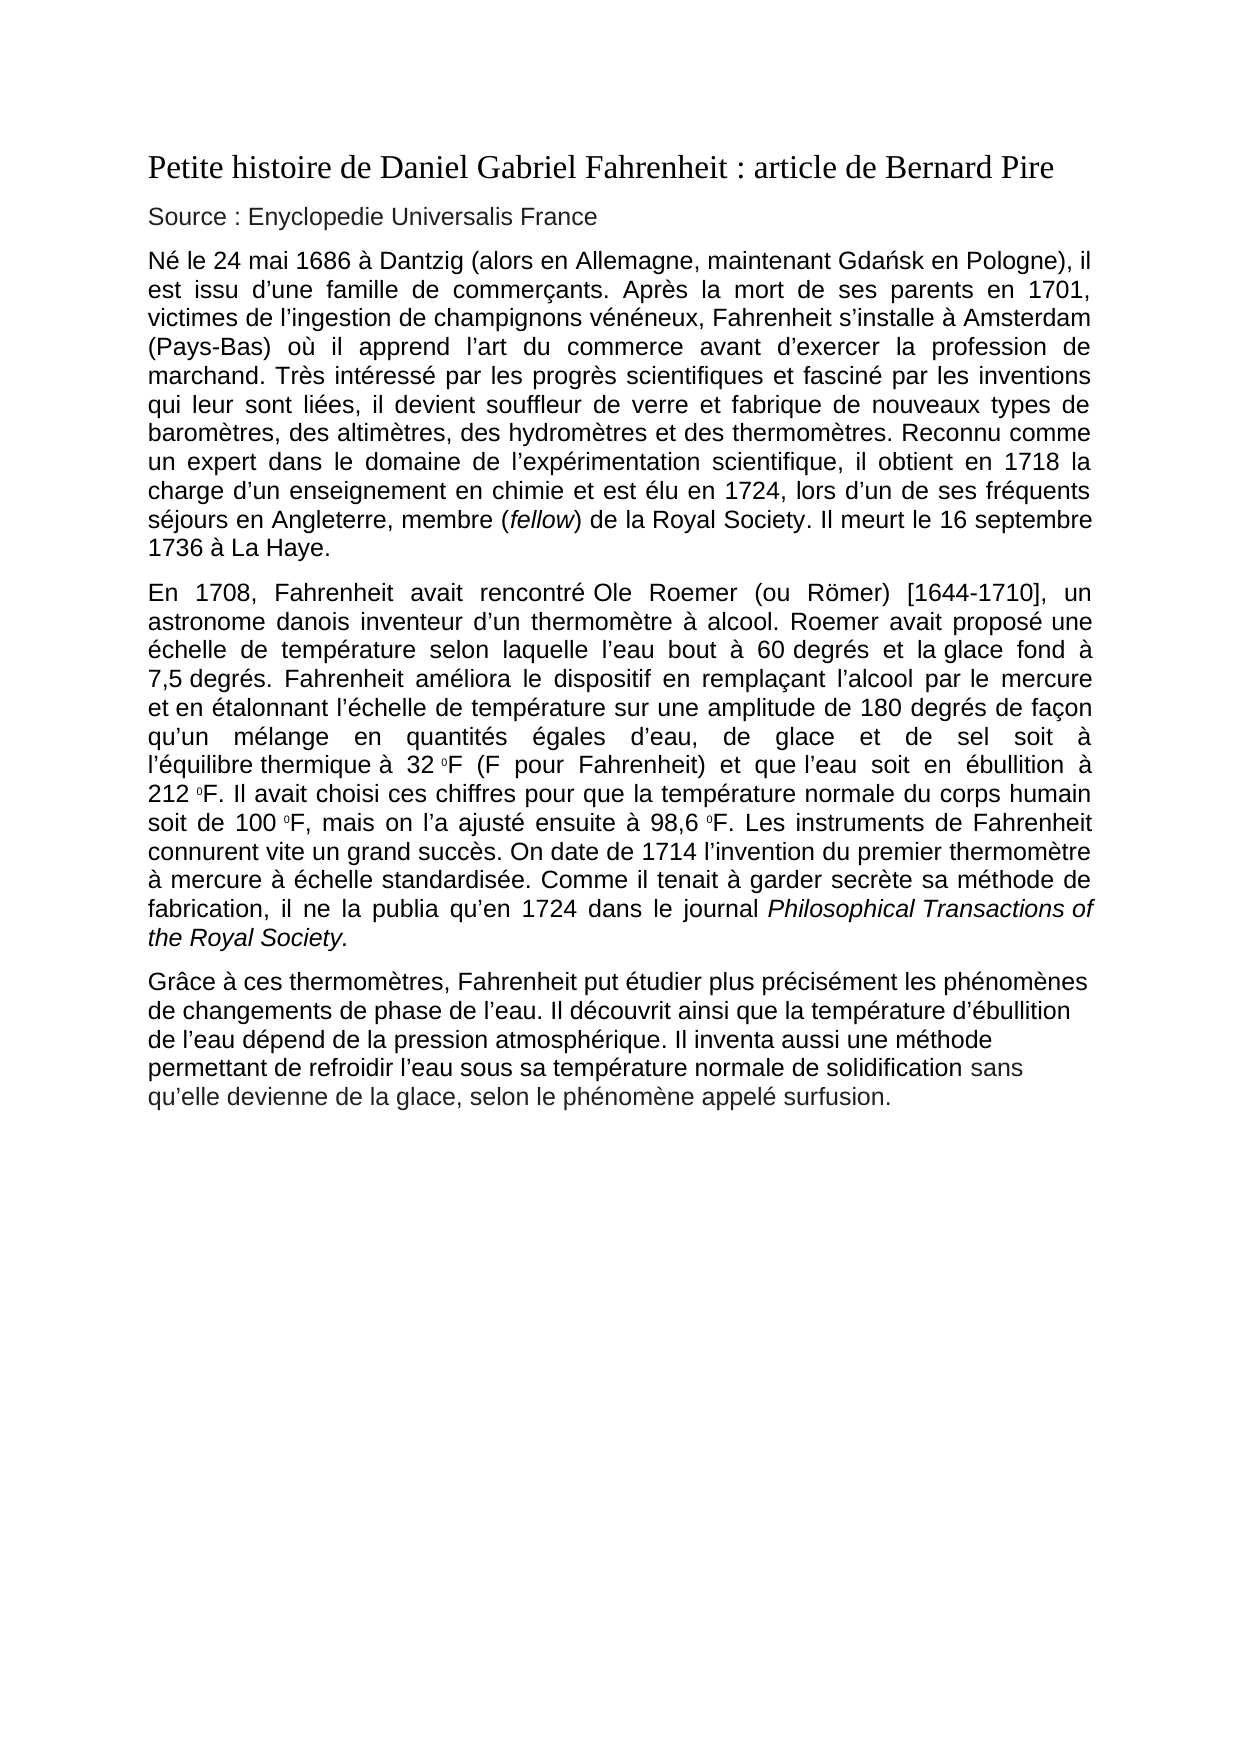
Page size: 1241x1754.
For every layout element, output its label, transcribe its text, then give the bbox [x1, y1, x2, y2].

text En 1708, Fahrenheit avait rencontré Ole Roemer (ou Römer) [1644-1710], un astronome danois inventeur d’un thermomètre à alcool. Roemer avait proposé une échelle de température selon laquelle l’eau bout à 60 degrés et la glace fond à 7,5 degrés. Fahrenheit améliora le dispositif en remplaçant l’alcool par le mercure et en étalonnant l’échelle de température sur une amplitude de 180 degrés de façon qu’un mélange en quantités égales d’eau, de glace et de sel soit à l’équilibre thermique à 32 0F (F pour Fahrenheit) et que l’eau soit en ébullition à 212 0F. Il avait choisi ces chiffres pour que la température normale du corps humain soit de 100 0F, mais on l’a ajusté ensuite à 98,6 0F. Les instruments de Fahrenheit connurent vite un grand succès. On date de 1714 l’invention du premier thermomètre à mercure à échelle standardisée. Comme il tenait à garder secrète sa méthode de fabrication, il ne la publia qu’en 1724 dans le journal Philosophical Transactions of the Royal Society. [148, 578, 1093, 952]
text Grâce à ces thermomètres, Fahrenheit put étudier plus précisément les phénomènes de changements de phase de l’eau. Il découvrit ainsi que la température d’ébullition de l’eau dépend de la pression atmosphérique. Il inventa aussi une méthode permettant de refroidir l’eau sous sa température normale de solidification sans qu’elle devienne de la glace, selon le phénomène appelé surfusion. [148, 967, 1093, 1111]
text Petite histoire de Daniel Gabriel Fahrenheit : article de Bernard Pire [148, 148, 1093, 186]
text Source : Enyclopedie Universalis France [148, 202, 1093, 230]
text Né le 24 mai 1686 à Dantzig (alors en Allemagne, maintenant Gdańsk en Pologne), il est issu d’une famille de commerçants. Après la mort de ses parents en 1701, victimes de l’ingestion de champignons vénéneux, Fahrenheit s’installe à Amsterdam (Pays-Bas) où il apprend l’art du commerce avant d’exercer la profession de marchand. Très intéressé par les progrès scientifiques et fasciné par les inventions qui leur sont liées, il devient souffleur de verre et fabrique de nouveaux types de baromètres, des altimètres, des hydromètres et des thermomètres. Reconnu comme un expert dans le domaine de l’expérimentation scientifique, il obtient en 1718 la charge d’un enseignement en chimie et est élu en 1724, lors d’un de ses fréquents séjours en Angleterre, membre (fellow) de la Royal Society. Il meurt le 16 septembre 1736 à La Haye. [148, 246, 1093, 562]
